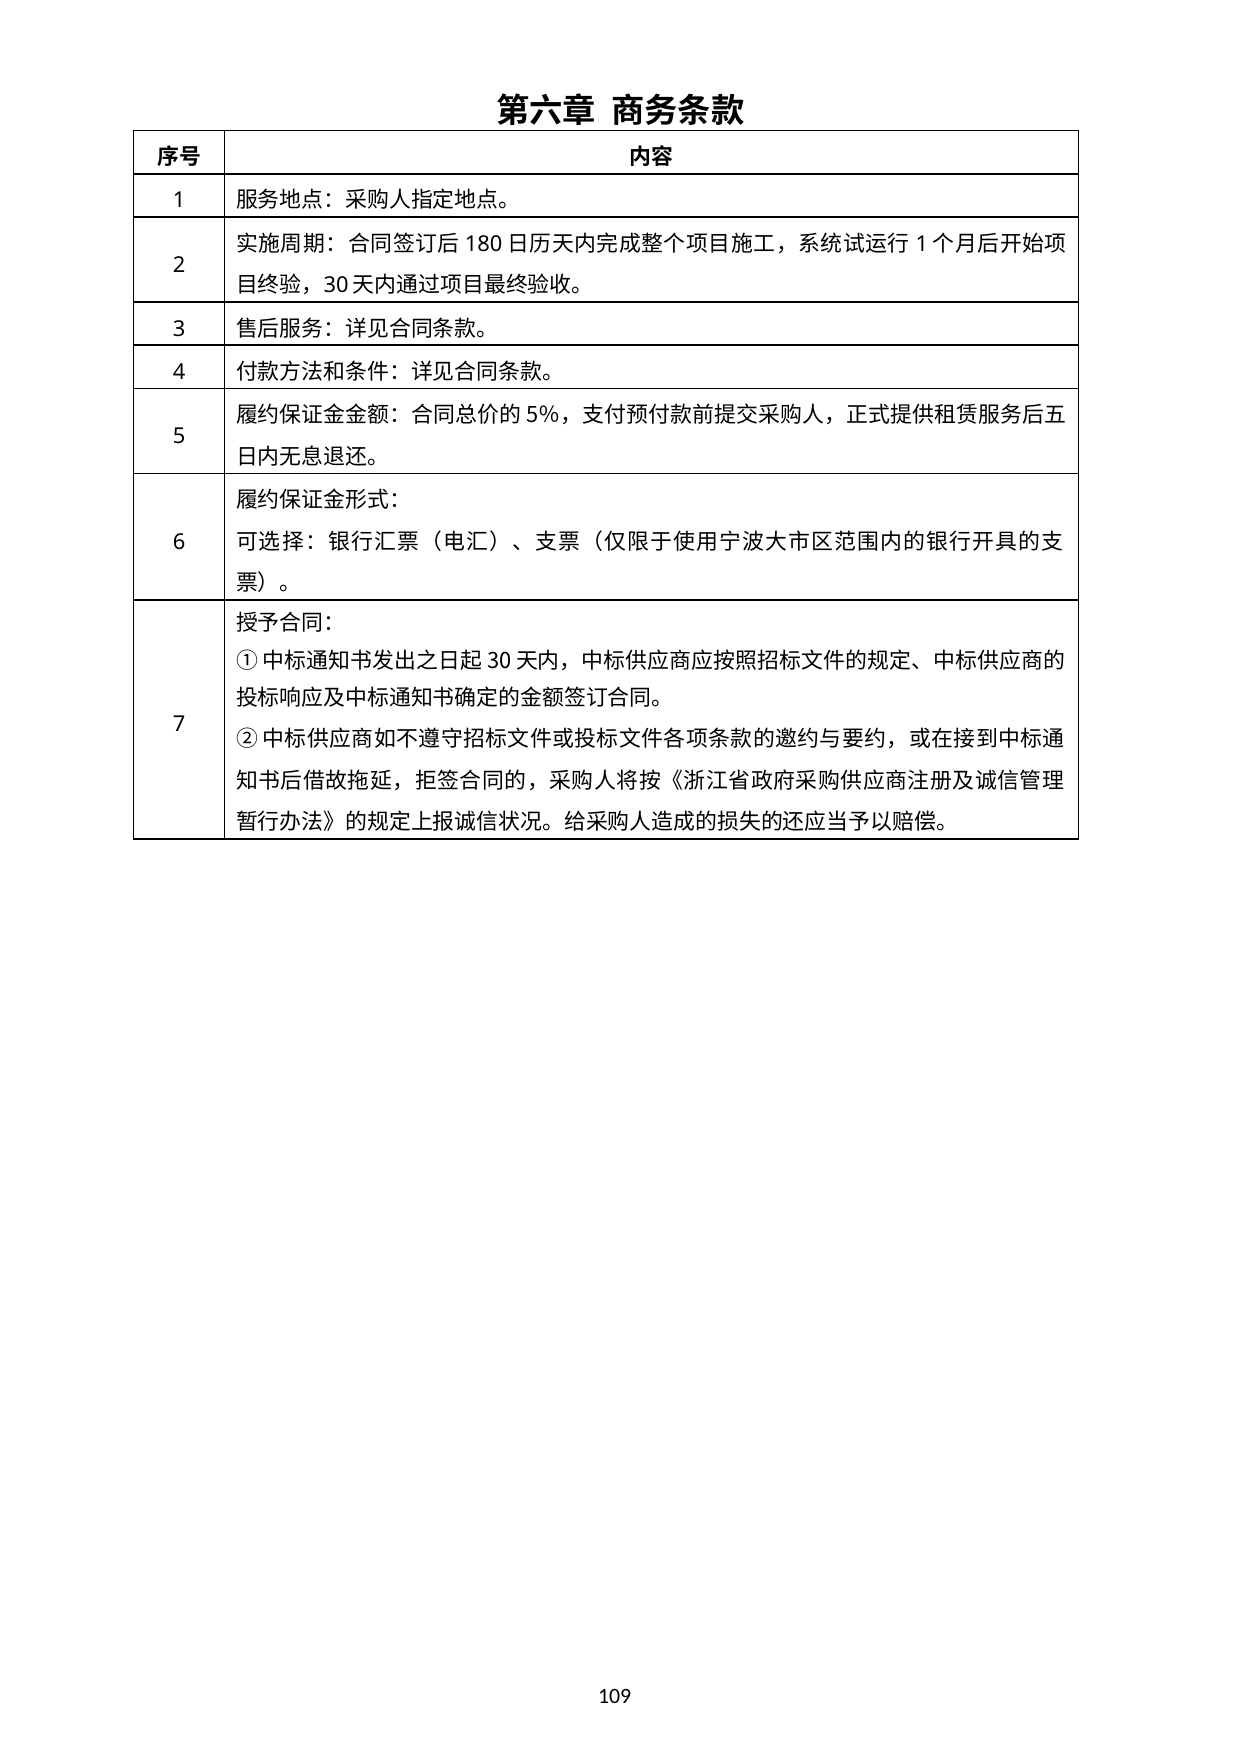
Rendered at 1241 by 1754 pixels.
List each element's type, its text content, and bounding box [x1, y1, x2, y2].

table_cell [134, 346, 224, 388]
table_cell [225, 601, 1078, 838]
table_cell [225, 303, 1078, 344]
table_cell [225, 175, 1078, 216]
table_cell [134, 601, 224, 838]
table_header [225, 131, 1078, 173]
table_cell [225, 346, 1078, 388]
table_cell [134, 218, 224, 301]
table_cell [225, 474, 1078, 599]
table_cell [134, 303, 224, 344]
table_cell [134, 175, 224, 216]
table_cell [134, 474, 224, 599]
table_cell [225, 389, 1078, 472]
text 第六章 商务条款 [133, 89, 1107, 130]
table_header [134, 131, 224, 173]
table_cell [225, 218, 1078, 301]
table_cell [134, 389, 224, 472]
